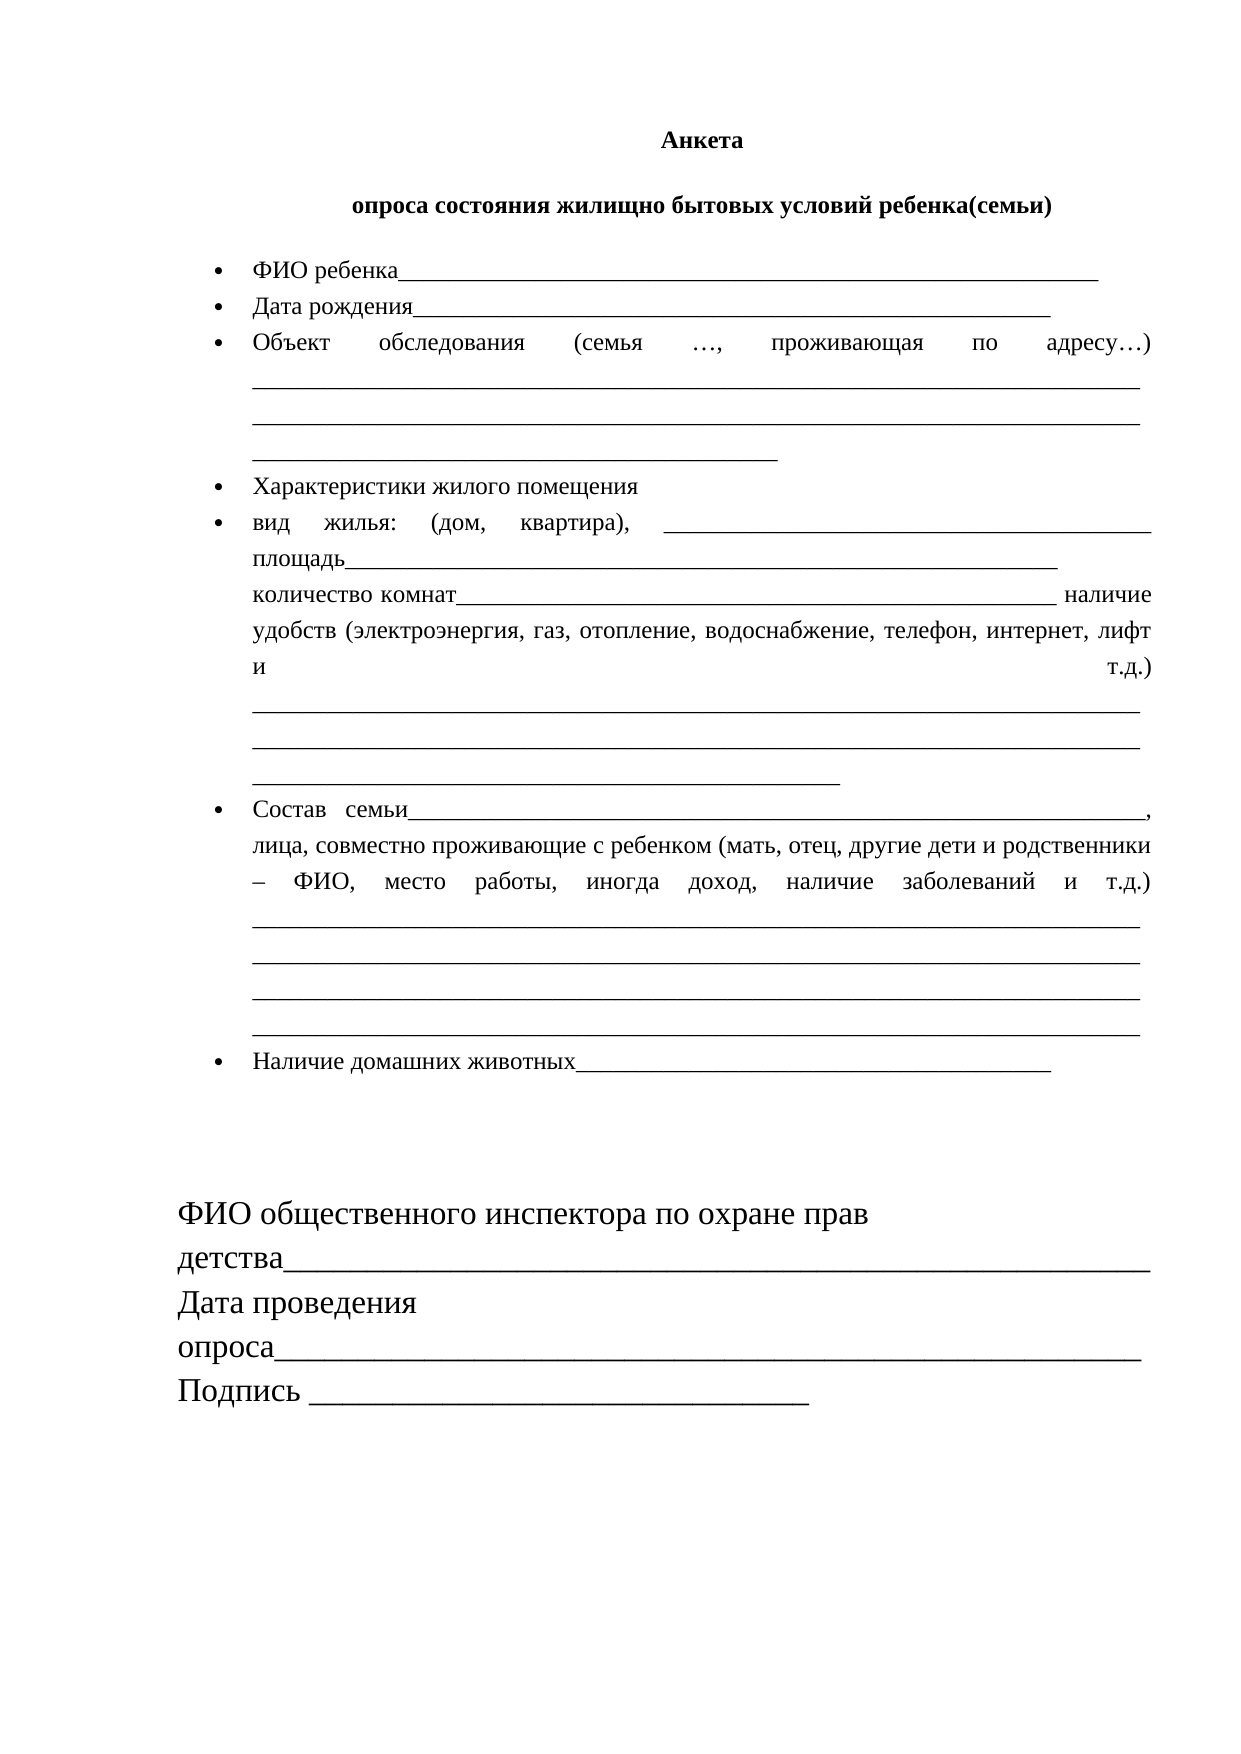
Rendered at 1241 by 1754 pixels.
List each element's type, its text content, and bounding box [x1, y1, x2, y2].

text опроса состояния жилищно бытовых условий ребенка(семьи) [252, 183, 1152, 219]
list ФИО ребенка________________________________________________________ [215, 248, 1152, 284]
text Подпись ______________________________ [177, 1371, 1152, 1409]
text ФИО общественного инспектора по охране прав детства____________________________________________________ [177, 1193, 1152, 1276]
list вид жилья: (дом, квартира), _______________________________________ площадь_________________________________________________________ количество комнат________________________________________________ наличие удобств (электроэнергия, газ, отопление, водоснабжение, телефон, интернет, лифт и т.д.) _____________________________________________________________________________________________________________________________________________________________________________________________ [215, 500, 1152, 787]
list Объект обследования (семья …, проживающая по адресу…) ________________________________________________________________________________________________________________________________________________________________________________________ [215, 320, 1152, 464]
list Наличие домашних животных______________________________________ [215, 1039, 1152, 1075]
text Дата проведения опроса____________________________________________________ [177, 1282, 1152, 1364]
list Состав семьи___________________________________________________________, лица, совместно проживающие с ребенком (мать, отец, другие дети и родственники – ФИО, место работы, иногда доход, наличие заболеваний и т.д.) ____________________________________________________________________________________________________________________________________________________________________________________________________________________________________________________________________________________________ [215, 787, 1152, 1039]
list Дата рождения___________________________________________________ [215, 284, 1152, 320]
list Характеристики жилого помещения [215, 464, 1152, 500]
text Анкета [252, 118, 1152, 154]
